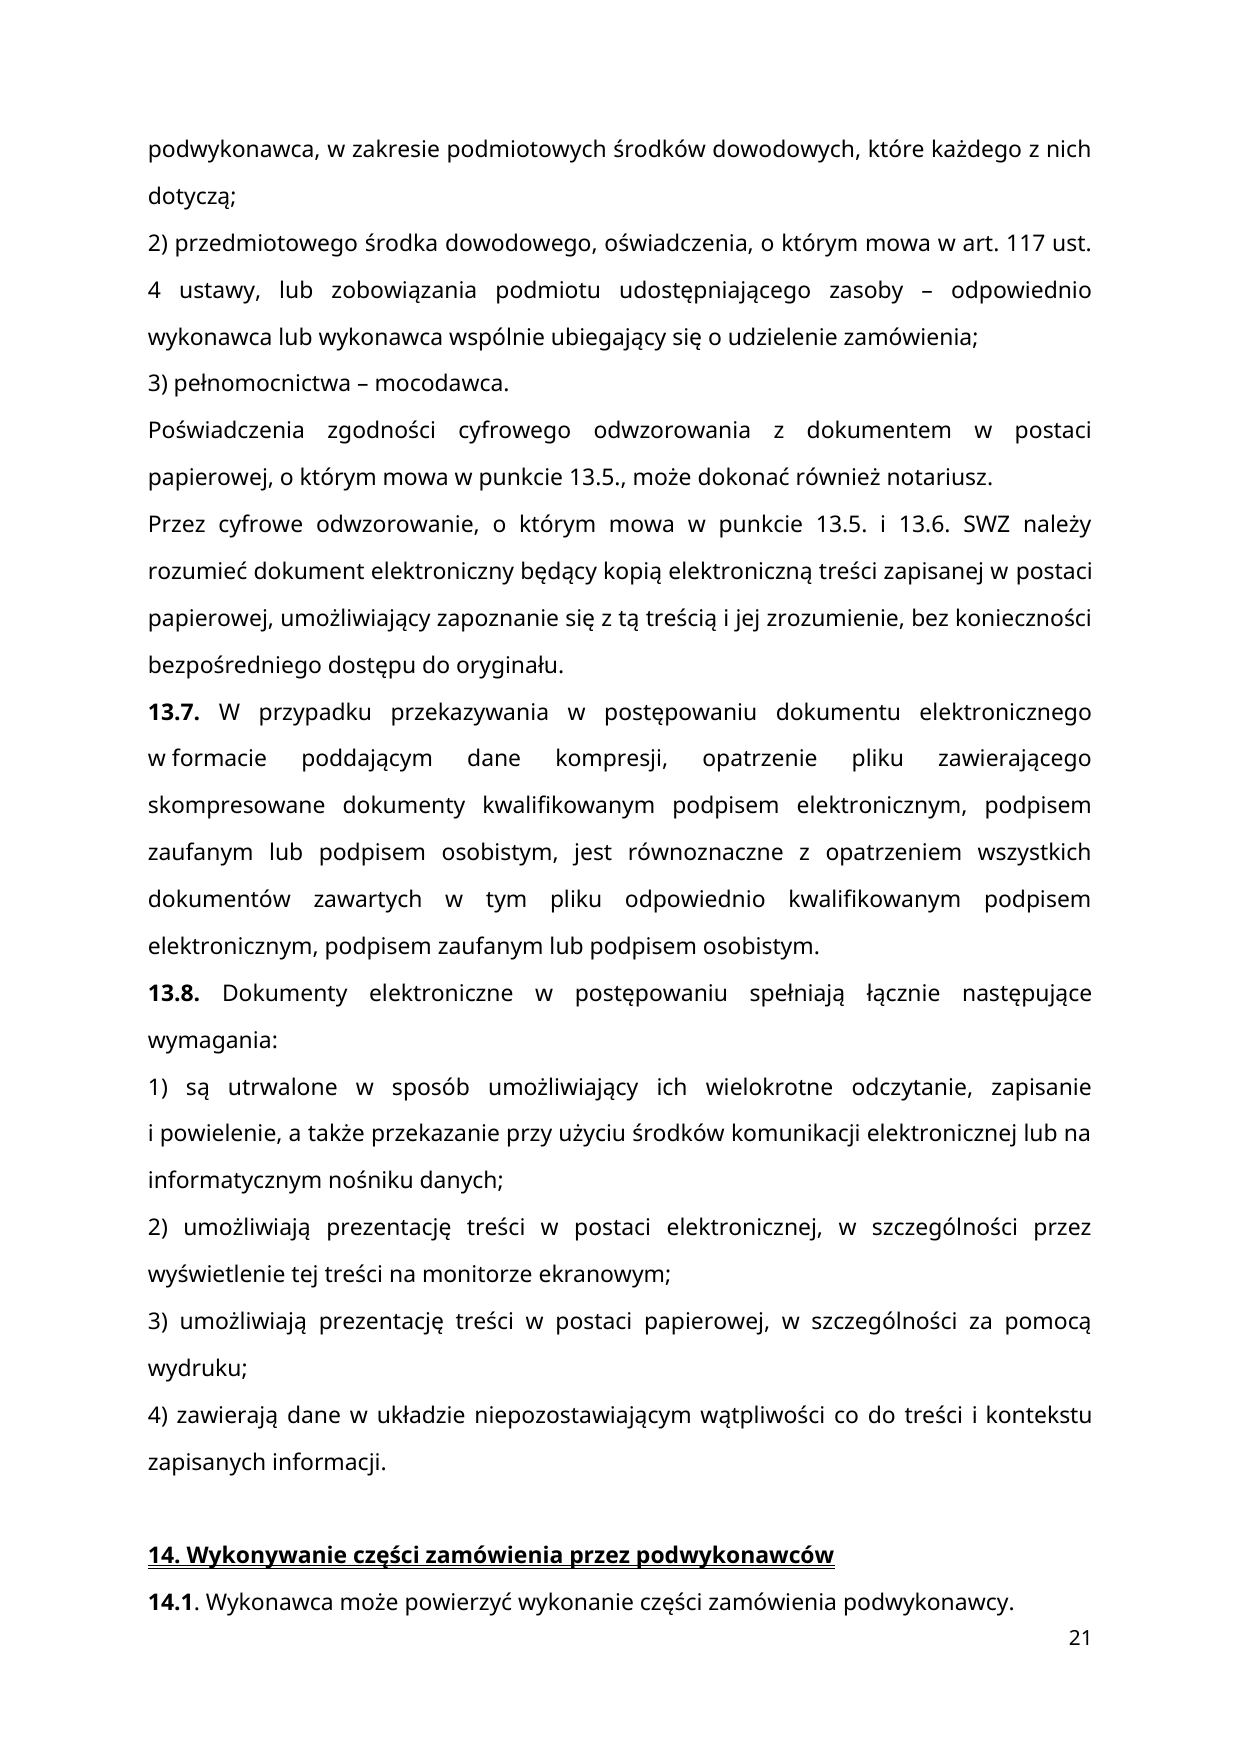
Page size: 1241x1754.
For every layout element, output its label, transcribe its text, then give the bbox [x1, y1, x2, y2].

text 2) umożliwiają prezentację treści w postaci elektronicznej, w szczególności przez wyświetlenie tej treści na monitorze ekranowym; [148, 1211, 1092, 1289]
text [148, 133, 1092, 211]
text 14. Wykonywanie części zamówienia przez podwykonawców [148, 1539, 1092, 1570]
text 3) umożliwiają prezentację treści w postaci papierowej, w szczególności za pomocą wydruku; [148, 1305, 1092, 1383]
text 3) pełnomocnictwa – mocodawca. [148, 367, 1092, 398]
text 14.1. Wykonawca może powierzyć wykonanie części zamówienia podwykonawcy. [148, 1586, 1092, 1617]
text Poświadczenia zgodności cyfrowego odwzorowania z dokumentem w postaci papierowej, o którym mowa w punkcie 13.5., może dokonać również notariusz. [148, 414, 1092, 492]
text 1) są utrwalone w sposób umożliwiający ich wielokrotne odczytanie, zapisanie i powielenie, a także przekazanie przy użyciu środków komunikacji elektronicznej lub na informatycznym nośniku danych; [148, 1070, 1092, 1195]
text 13.8. Dokumenty elektroniczne w postępowaniu spełniają łącznie następujące wymagania: [148, 977, 1092, 1055]
text 4) zawierają dane w układzie niepozostawiającym wątpliwości co do treści i kontekstu zapisanych informacji. [148, 1398, 1092, 1477]
text 13.7. W przypadku przekazywania w postępowaniu dokumentu elektronicznego w formacie poddającym dane kompresji, opatrzenie pliku zawierającego skompresowane dokumenty kwalifikowanym podpisem elektronicznym, podpisem zaufanym lub podpisem osobistym, jest równoznaczne z opatrzeniem wszystkich dokumentów zawartych w tym pliku odpowiednio kwalifikowanym podpisem elektronicznym, podpisem zaufanym lub podpisem osobistym. [148, 695, 1092, 961]
text Przez cyfrowe odwzorowanie, o którym mowa w punkcie 13.5. i 13.6. SWZ należy rozumieć dokument elektroniczny będący kopią elektroniczną treści zapisanej w postaci papierowej, umożliwiający zapoznanie się z tą treścią i jej zrozumienie, bez konieczności bezpośredniego dostępu do oryginału. [148, 508, 1092, 680]
text 2) przedmiotowego środka dowodowego, oświadczenia, o którym mowa w art. 117 ust. 4 ustawy, lub zobowiązania podmiotu udostępniającego zasoby – odpowiednio wykonawca lub wykonawca wspólnie ubiegający się o udzielenie zamówienia; [148, 227, 1092, 352]
